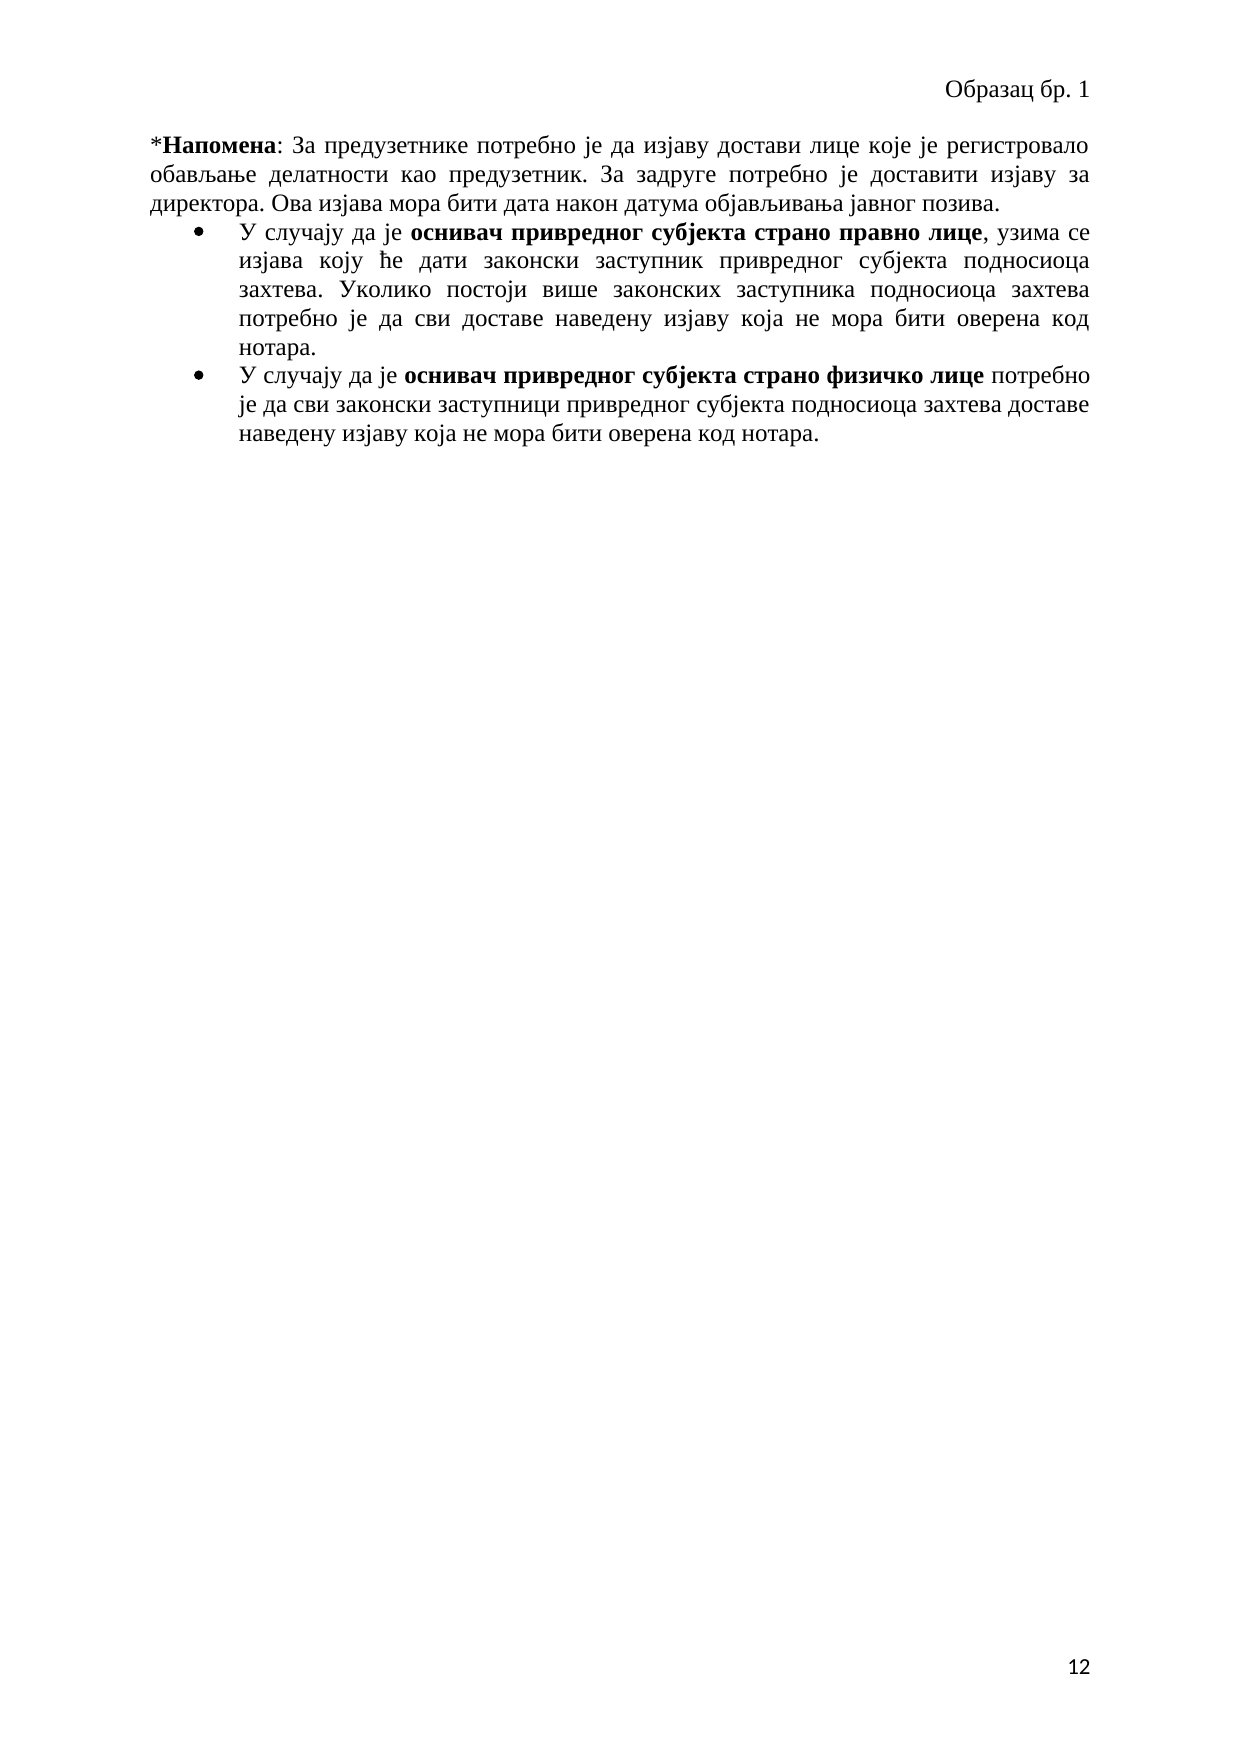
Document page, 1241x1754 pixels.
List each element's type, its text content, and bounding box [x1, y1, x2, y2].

text *Напомена: За предузетнике потребно је да изјаву достави лице које је регистровало обављање делатности као предузетник. За задруге потребно је доставити изјаву за директора. Oва изјава мора бити дата након датума објављивања јавног позива. [150, 131, 1090, 217]
list У случају да је оснивач привредног субјекта страно физичко лице потребно је да сви законски заступници привредног субјекта подносиоца захтева доставе наведену изјаву која не мора бити оверена код нотара. [194, 361, 1090, 447]
list У случају да је оснивач привредног субјекта страно правно лице, узима се изјава коју ће дати законски заступник привредног субјекта подносиоца захтева. Уколико постоји више законских заступника подносиоца захтева потребно је да сви доставе наведену изјаву која не мора бити оверена код нотара. [194, 217, 1090, 361]
